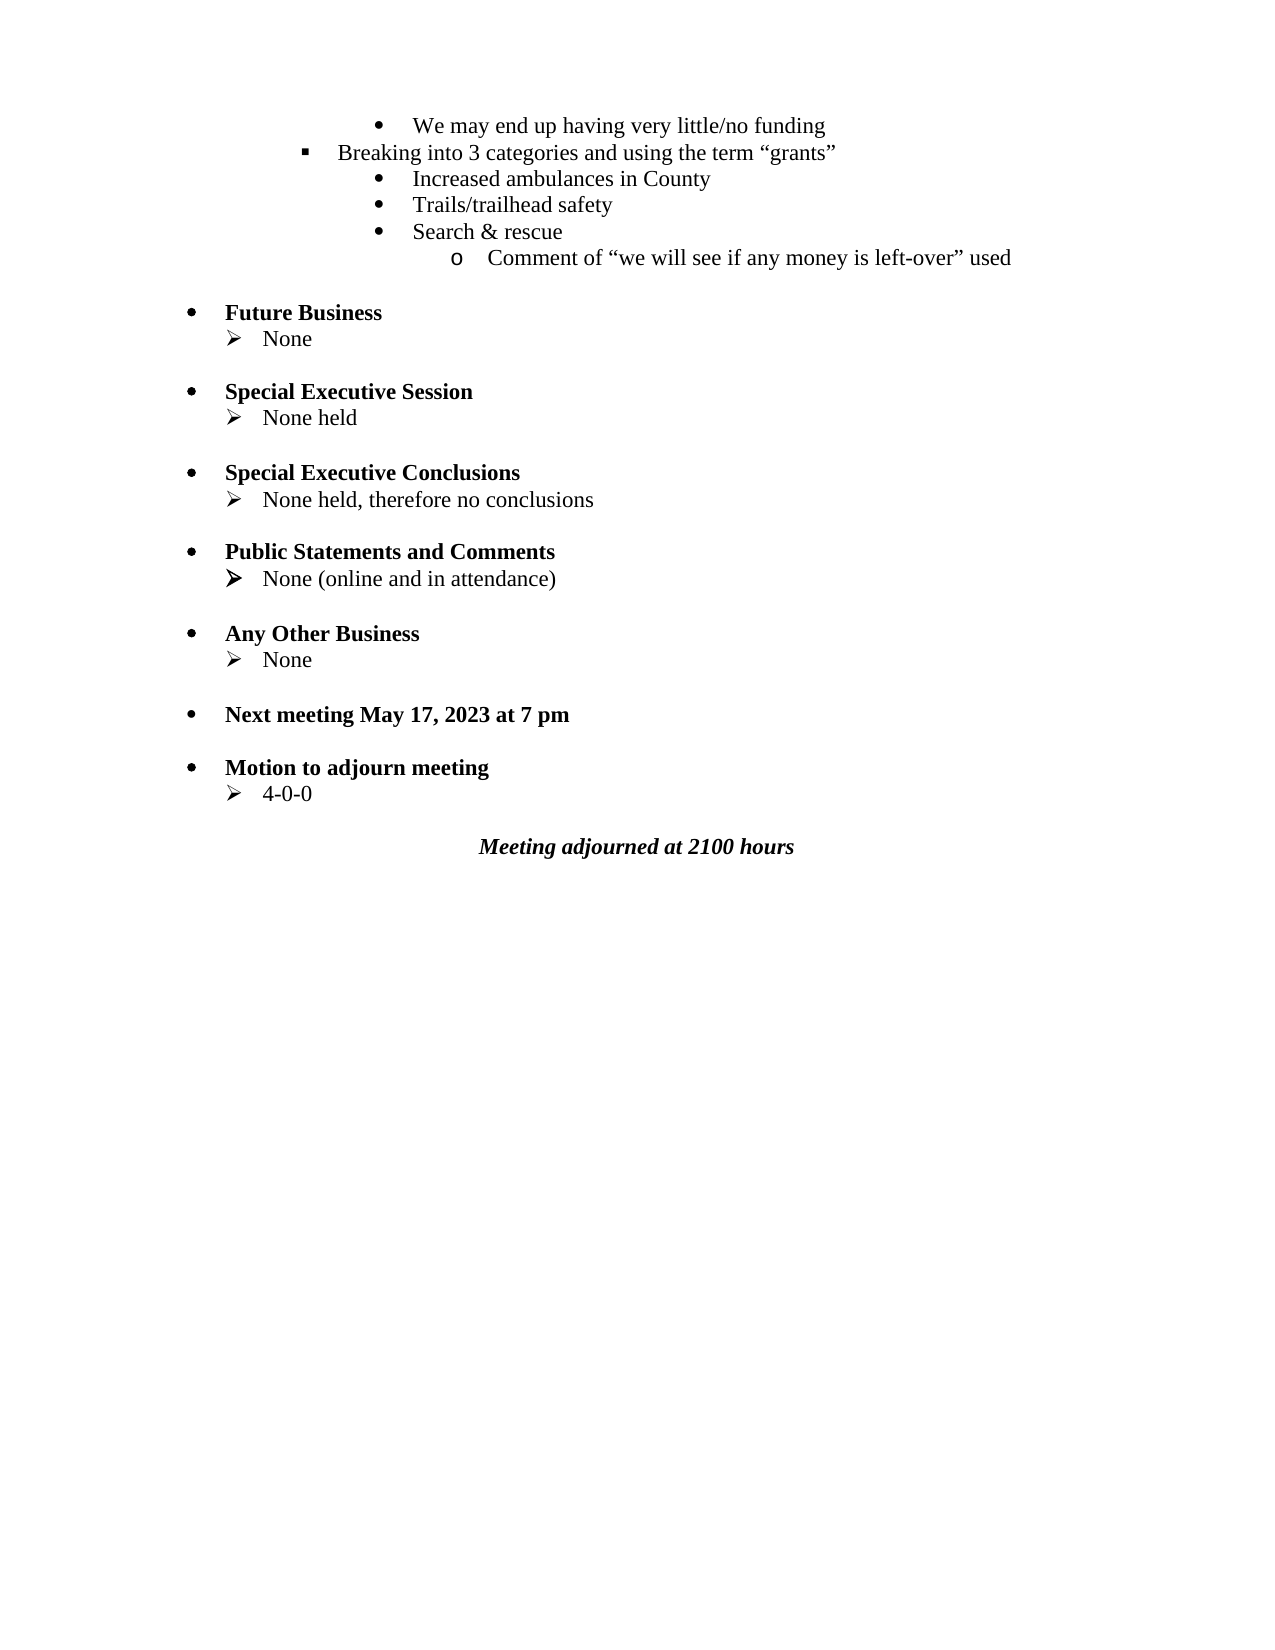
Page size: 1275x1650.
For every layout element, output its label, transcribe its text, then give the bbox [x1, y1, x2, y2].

list None [225, 646, 1125, 701]
list Public Statements and Comments [187, 538, 1125, 565]
list None (online and in attendance) [225, 565, 1125, 620]
list Motion to adjourn meeting [187, 754, 1125, 780]
list Next meeting May 17, 2023 at 7 pm [187, 701, 1125, 728]
list Special Executive Session [187, 378, 1125, 404]
list Any Other Business [187, 620, 1125, 646]
list Increased ambulances in County [375, 165, 1125, 192]
list None held [225, 404, 1125, 459]
list None held, therefore no conclusions [225, 486, 1125, 512]
list Search & rescue [375, 218, 1125, 244]
list We may end up having very little/no funding [375, 112, 1125, 139]
list Future Business [187, 299, 1125, 325]
list Meeting adjourned at 2100 hours [150, 833, 1125, 859]
list Breaking into 3 categories and using the term “grants” [300, 139, 1125, 165]
list Comment of “we will see if any money is left-over” used [450, 244, 1125, 272]
list 4-0-0 [225, 780, 1125, 807]
list Special Executive Conclusions [187, 459, 1125, 486]
list None [225, 325, 1125, 352]
list Trails/trailhead safety [375, 192, 1125, 218]
